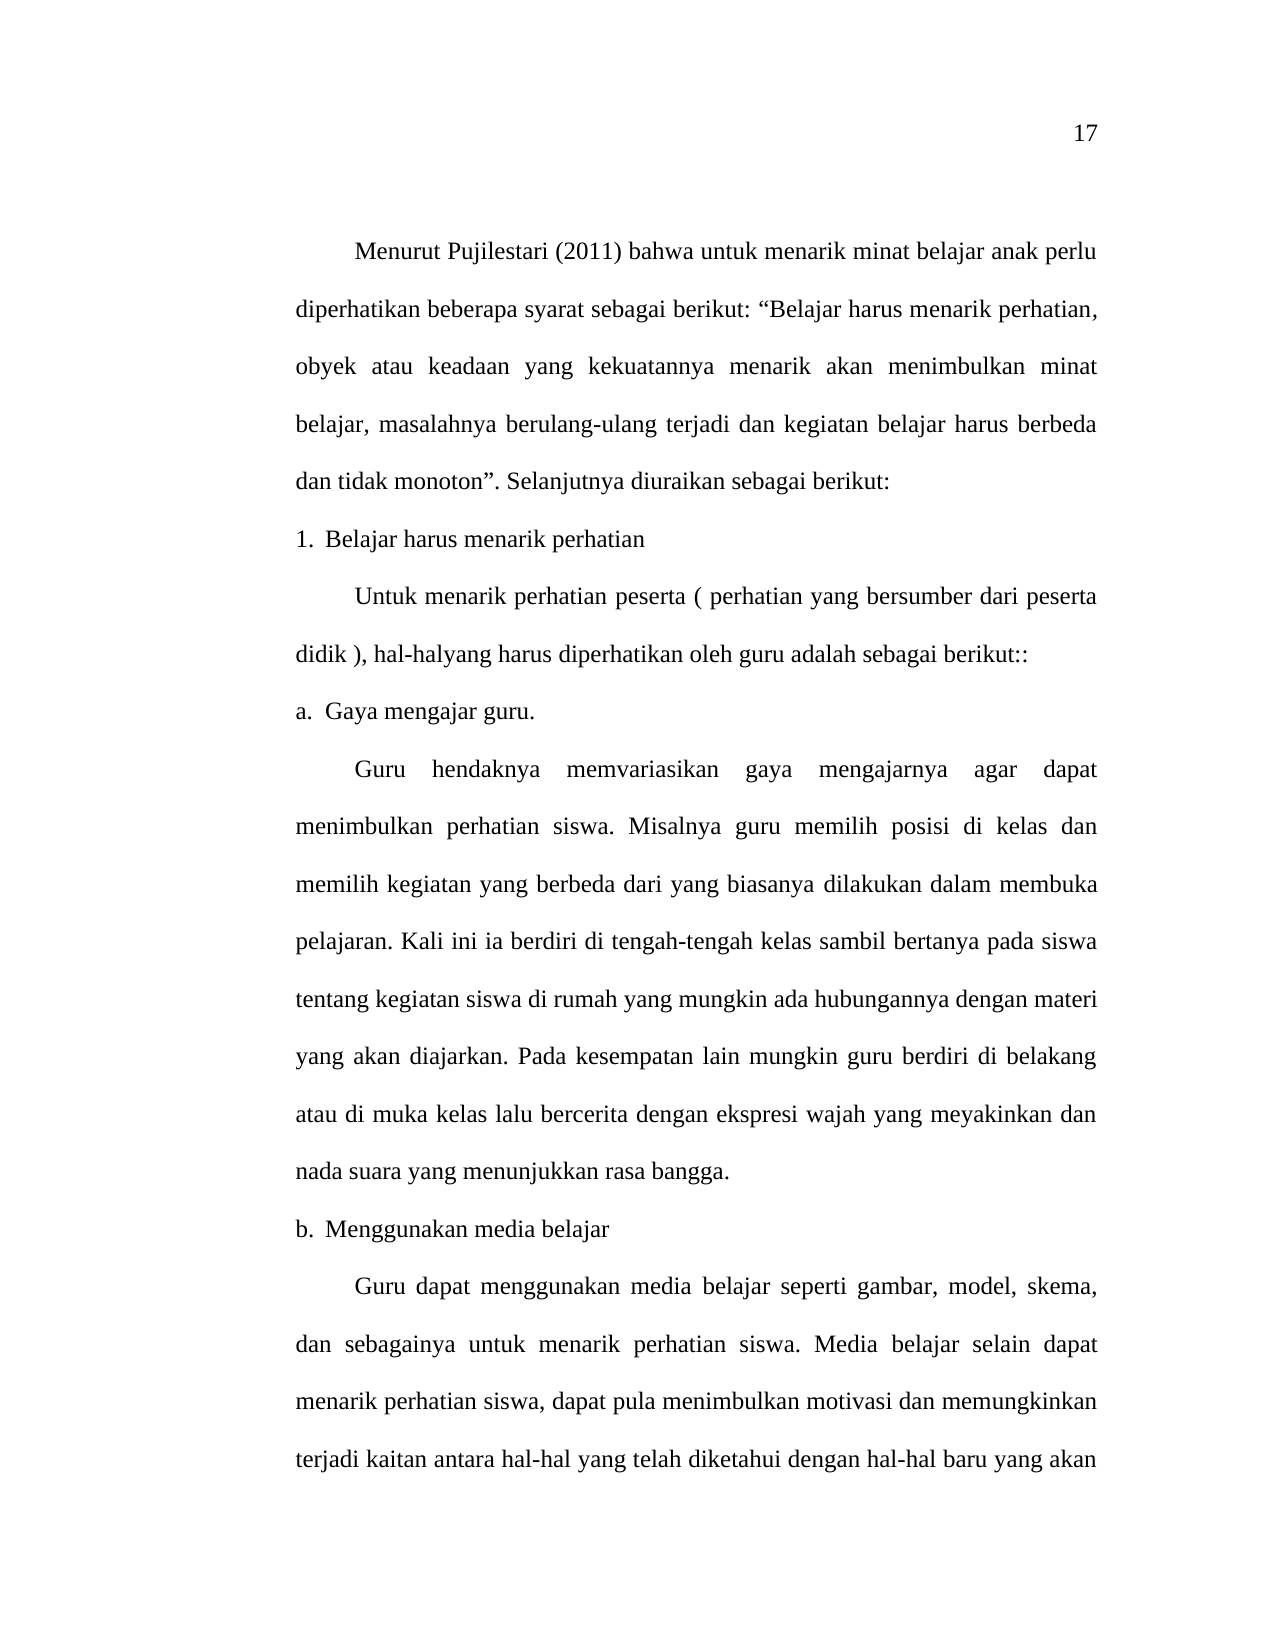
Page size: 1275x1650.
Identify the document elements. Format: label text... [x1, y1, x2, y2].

list Belajar harus menarik perhatian [295, 524, 1098, 552]
text Guru hendaknya memvariasikan gaya mengajarnya agar dapat menimbulkan perhatian siswa. Misalnya guru memilih posisi di kelas dan memilih kegiatan yang berbeda dari yang biasanya dilakukan dalam membuka pelajaran. Kali ini ia berdiri di tengah-tengah kelas sambil bertanya pada siswa tentang kegiatan siswa di rumah yang mungkin ada hubungannya dengan materi yang akan diajarkan. Pada kesempatan lain mungkin guru berdiri di belakang atau di muka kelas lalu bercerita dengan ekspresi wajah yang meyakinkan dan nada suara yang menunjukkan rasa bangga. [295, 754, 1098, 1185]
text Menurut Pujilestari (2011) bahwa untuk menarik minat belajar anak perlu diperhatikan beberapa syarat sebagai berikut: “Belajar harus menarik perhatian, obyek atau keadaan yang kekuatannya menarik akan menimbulkan minat belajar, masalahnya berulang-ulang terjadi dan kegiatan belajar harus berbeda dan tidak monoton”. Selanjutnya diuraikan sebagai berikut: [295, 236, 1098, 495]
list Gaya mengajar guru. [295, 696, 1098, 725]
list Menggunakan media belajar [295, 1214, 1098, 1242]
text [295, 1271, 1098, 1472]
text Untuk menarik perhatian peserta ( perhatian yang bersumber dari peserta didik ), hal-halyang harus diperhatikan oleh guru adalah sebagai berikut:: [295, 581, 1098, 667]
